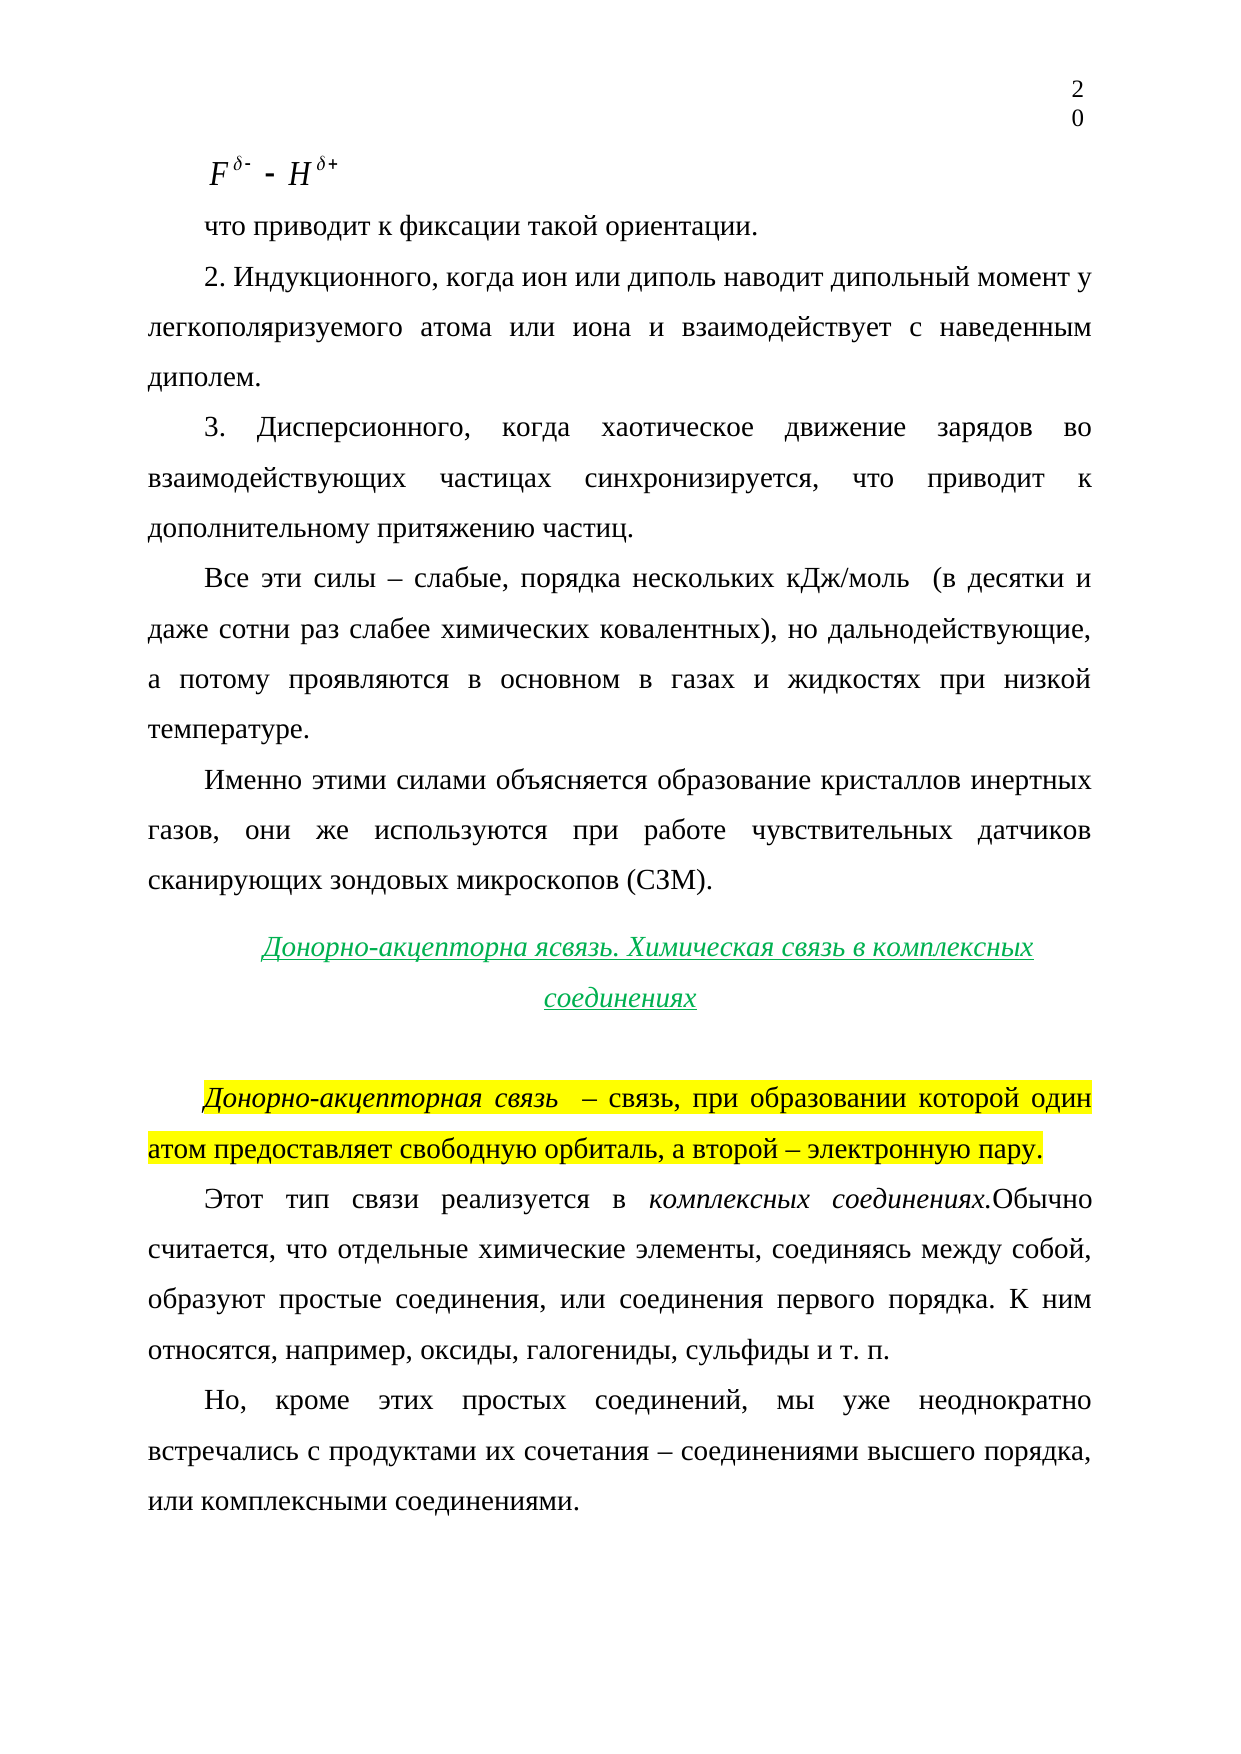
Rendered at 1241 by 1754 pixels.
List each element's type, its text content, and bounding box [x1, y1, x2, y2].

text Все эти силы – слабые, порядка нескольких кДж/моль (в десятки и даже сотни раз слабее химических ковалентных), но дальнодействующие, а потому проявляются в основном в газах и жидкостях при низкой температуре. [148, 561, 1092, 745]
text Донорно-акцепторна ясвязь. Химическая связь в комплексных соединениях [148, 929, 1092, 1013]
text Этот тип связи реализуется в комплексных соединениях.Обычно считается, что отдельные химические элементы, соединяясь между собой, образуют простые соединения, или соединения первого порядка. К ним относятся, например, оксиды, галогениды, сульфиды и т. п. [148, 1181, 1092, 1366]
text 2. Индукционного, когда ион или диполь наводит дипольный момент у легкополяризуемого атома или иона и взаимодействует с наведенным диполем. [148, 259, 1092, 393]
text что приводит к фиксации такой ориентации. [148, 208, 1092, 242]
text Именно этими силами объясняется образование кристаллов инертных газов, они же используются при работе чувствительных датчиков сканирующих зондовых микроскопов (СЗМ). [148, 762, 1092, 896]
text Но, кроме этих простых соединений, мы уже неоднократно встречались с продуктами их сочетания – соединениями высшего порядка, или комплексными соединениями. [148, 1382, 1092, 1516]
text Донорно-акцепторная связь – связь, при образовании которой один атом предоставляет свободную орбиталь, а второй – электронную пару. [148, 1080, 1092, 1164]
text 3. Дисперсионного, когда хаотическое движение зарядов во взаимодействующих частицах синхронизируется, что приводит к дополнительному притяжению частиц. [148, 409, 1092, 544]
